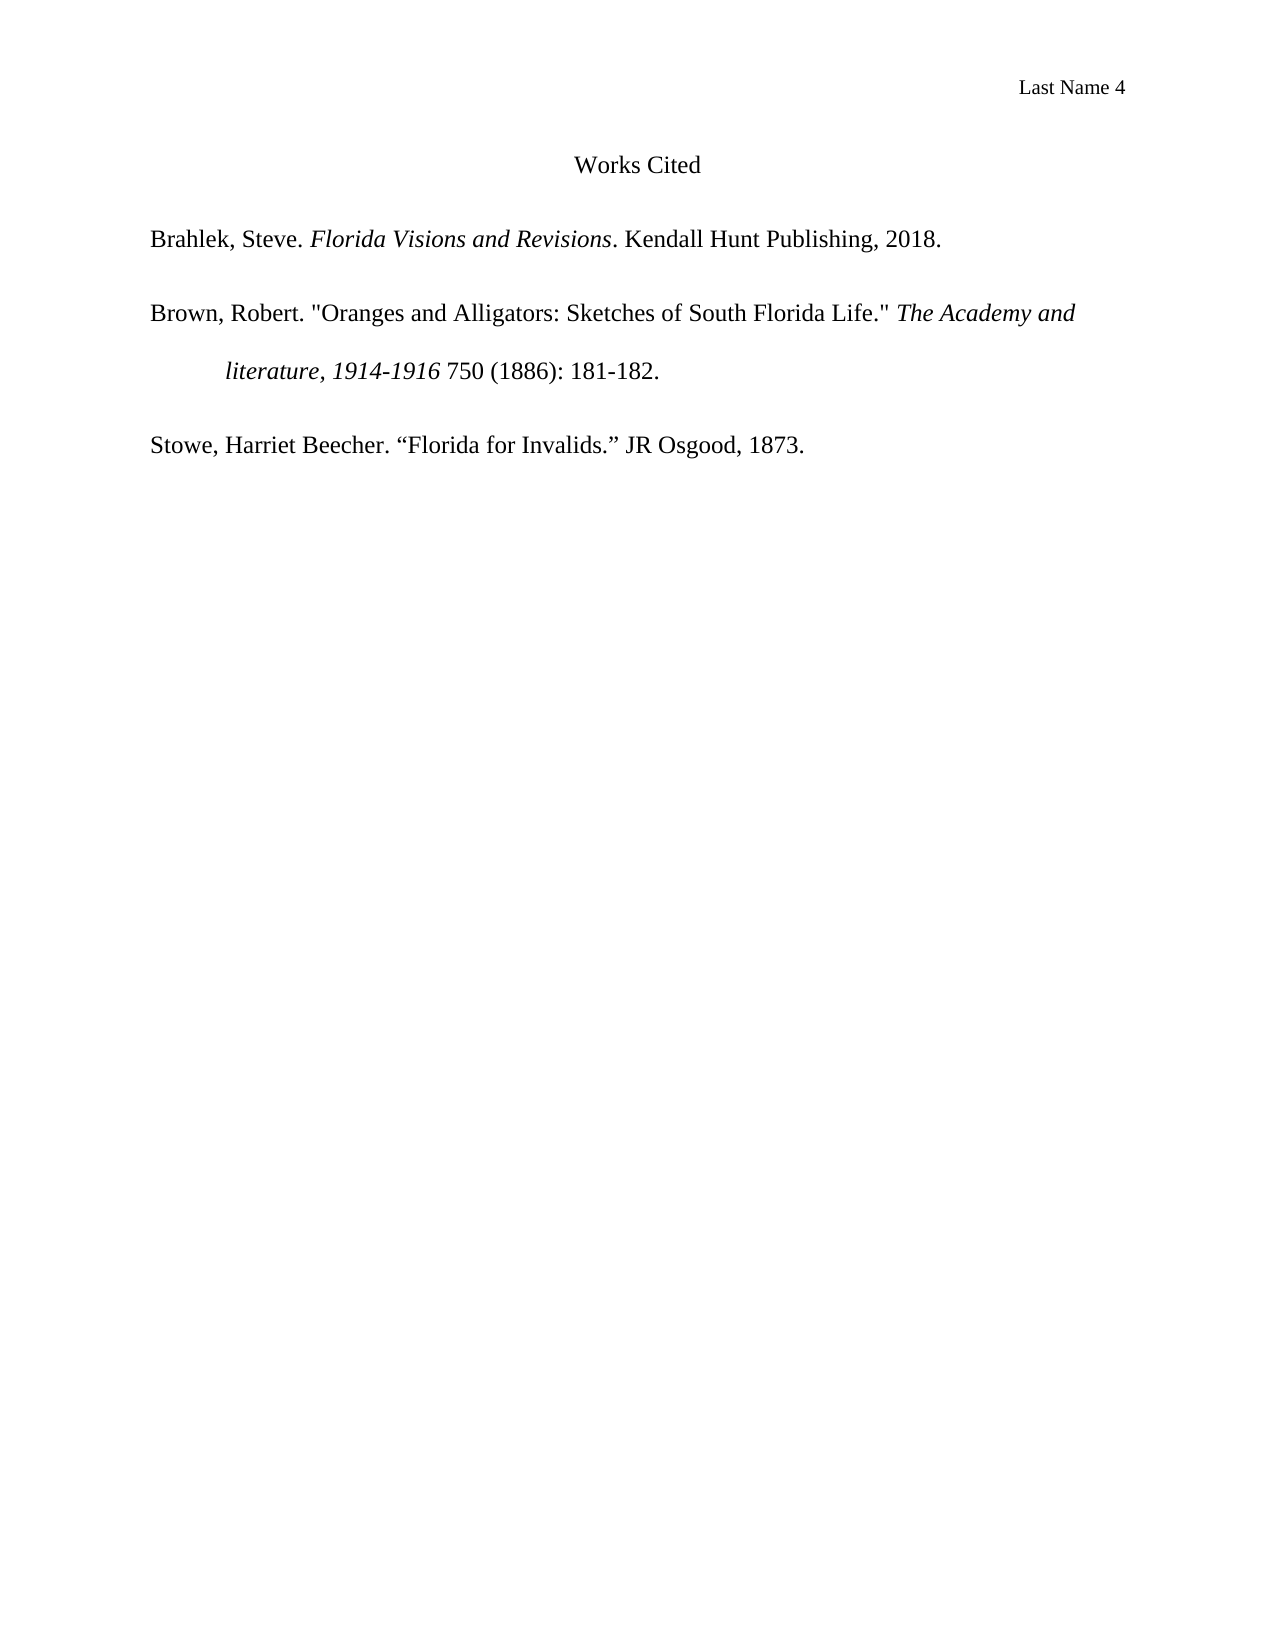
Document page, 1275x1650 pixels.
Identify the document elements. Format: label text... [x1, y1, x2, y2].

text Stowe, Harriet Beecher. “Florida for Invalids.” JR Osgood, 1873. [150, 430, 1125, 459]
text Brahlek, Steve. Florida Visions and Revisions. Kendall Hunt Publishing, 2018. [150, 224, 1125, 253]
text Brown, Robert. "Oranges and Alligators: Sketches of South Florida Life." The Academy and literature, 1914-1916 750 (1886): 181-182. [150, 298, 1125, 384]
text Works Cited [150, 150, 1125, 179]
